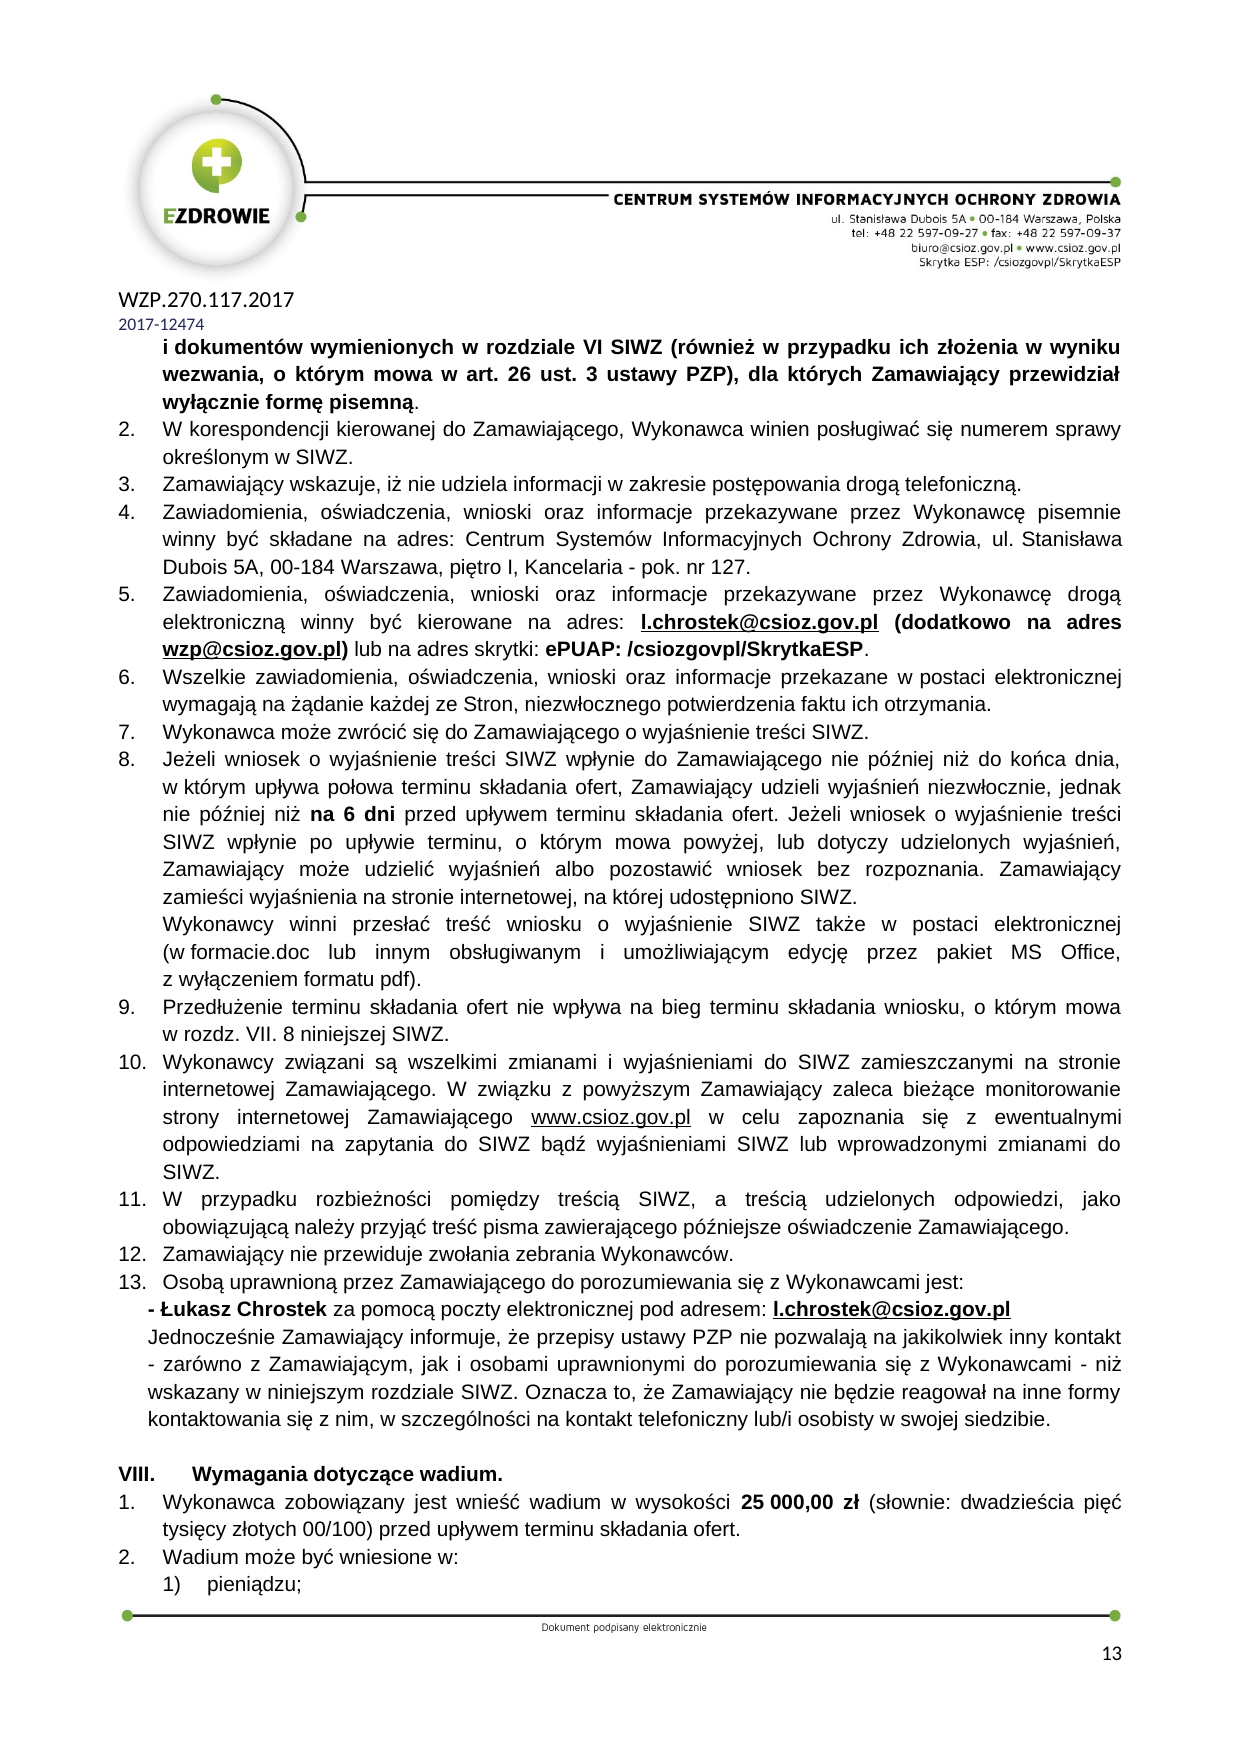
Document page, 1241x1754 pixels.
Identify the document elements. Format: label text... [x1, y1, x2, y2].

list W przypadku rozbieżności pomiędzy treścią SIWZ, a treścią udzielonych odpowiedzi, jako obowiązującą należy przyjąć treść pisma zawierającego późniejsze oświadczenie Zamawiającego. [118, 1187, 1122, 1238]
picture [118, 88, 1123, 285]
list Wadium może być wniesione w: [118, 1544, 1122, 1568]
list W korespondencji kierowanej do Zamawiającego, Wykonawca winien posługiwać się numerem sprawy określonym w SIWZ. [118, 417, 1122, 468]
list Przedłużenie terminu składania ofert nie wpływa na bieg terminu składania wniosku, o którym mowa w rozdz. VII. 8 niniejszej SIWZ. [118, 994, 1122, 1046]
list Wykonawca może zwrócić się do Zamawiającego o wyjaśnienie treści SIWZ. [118, 719, 1122, 743]
list Wszelkie zawiadomienia, oświadczenia, wnioski oraz informacje przekazane w postaci elektronicznej wymagają na żądanie każdej ze Stron, niezwłocznego potwierdzenia faktu ich otrzymania. [118, 664, 1122, 716]
text Jednocześnie Zamawiający informuje, że przepisy ustawy PZP nie pozwalają na jakikolwiek inny kontakt - zarówno z Zamawiającym, jak i osobami uprawnionymi do porozumiewania się z Wykonawcami - niż wskazany w niniejszym rozdziale SIWZ. Oznacza to, że Zamawiający nie będzie reagował na inne formy kontaktowania się z nim, w szczególności na kontakt telefoniczny lub/i osobisty w swojej siedzibie. [148, 1324, 1122, 1431]
list Jeżeli wniosek o wyjaśnienie treści SIWZ wpłynie do Zamawiającego nie później niż do końca dnia, w którym upływa połowa terminu składania ofert, Zamawiający udzieli wyjaśnień niezwłocznie, jednak nie później niż na 6 dni przed upływem terminu składania ofert. Jeżeli wniosek o wyjaśnienie treści SIWZ wpłynie po upływie terminu, o którym mowa powyżej, lub dotyczy udzielonych wyjaśnień, Zamawiający może udzielić wyjaśnień albo pozostawić wniosek bez rozpoznania. Zamawiający zamieści wyjaśnienia na stronie internetowej, na której udostępniono SIWZ. [118, 747, 1122, 908]
text - Łukasz Chrostek za pomocą poczty elektronicznej pod adresem: l.chrostek@csioz.gov.pl [148, 1297, 1122, 1321]
list pieniądzu; [162, 1572, 1122, 1596]
text Wykonawcy winni przesłać treść wniosku o wyjaśnienie SIWZ także w postaci elektronicznej (w formacie.doc lub innym obsługiwanym i umożliwiającym edycję przez pakiet MS Office, z wyłączeniem formatu pdf). [162, 912, 1122, 991]
list Osobą uprawnioną przez Zamawiającego do porozumiewania się z Wykonawcami jest: [118, 1269, 1122, 1293]
text VIII. Wymagania dotyczące wadium. [118, 1462, 1122, 1486]
picture [119, 1604, 1123, 1640]
list Zamawiający nie przewiduje zwołania zebrania Wykonawców. [118, 1242, 1122, 1266]
list Zawiadomienia, oświadczenia, wnioski oraz informacje przekazywane przez Wykonawcę drogą elektroniczną winny być kierowane na adres: l.chrostek@csioz.gov.pl (dodatkowo na adres wzp@csioz.gov.pl) lub na adres skrytki: ePUAP: /csiozgovpl/SkrytkaESP. [118, 582, 1122, 661]
list Wykonawca zobowiązany jest wnieść wadium w wysokości 25 000,00 zł (słownie: dwadzieścia pięć tysięcy złotych 00/100) przed upływem terminu składania ofert. [118, 1489, 1122, 1541]
list Zawiadomienia, oświadczenia, wnioski oraz informacje przekazywane przez Wykonawcę pisemnie winny być składane na adres: Centrum Systemów Informacyjnych Ochrony Zdrowia, ul. Stanisława Dubois 5A, 00-184 Warszawa, piętro I, Kancelaria - pok. nr 127. [118, 499, 1122, 578]
list Zamawiający wskazuje, iż nie udziela informacji w zakresie postępowania drogą telefoniczną. [118, 472, 1122, 496]
list Wykonawcy związani są wszelkimi zmianami i wyjaśnieniami do SIWZ zamieszczanymi na stronie internetowej Zamawiającego. W związku z powyższym Zamawiający zaleca bieżące monitorowanie strony internetowej Zamawiającego www.csioz.gov.pl w celu zapoznania się z ewentualnymi odpowiedziami na zapytania do SIWZ bądź wyjaśnieniami SIWZ lub wprowadzonymi zmianami do SIWZ. [118, 1049, 1122, 1183]
